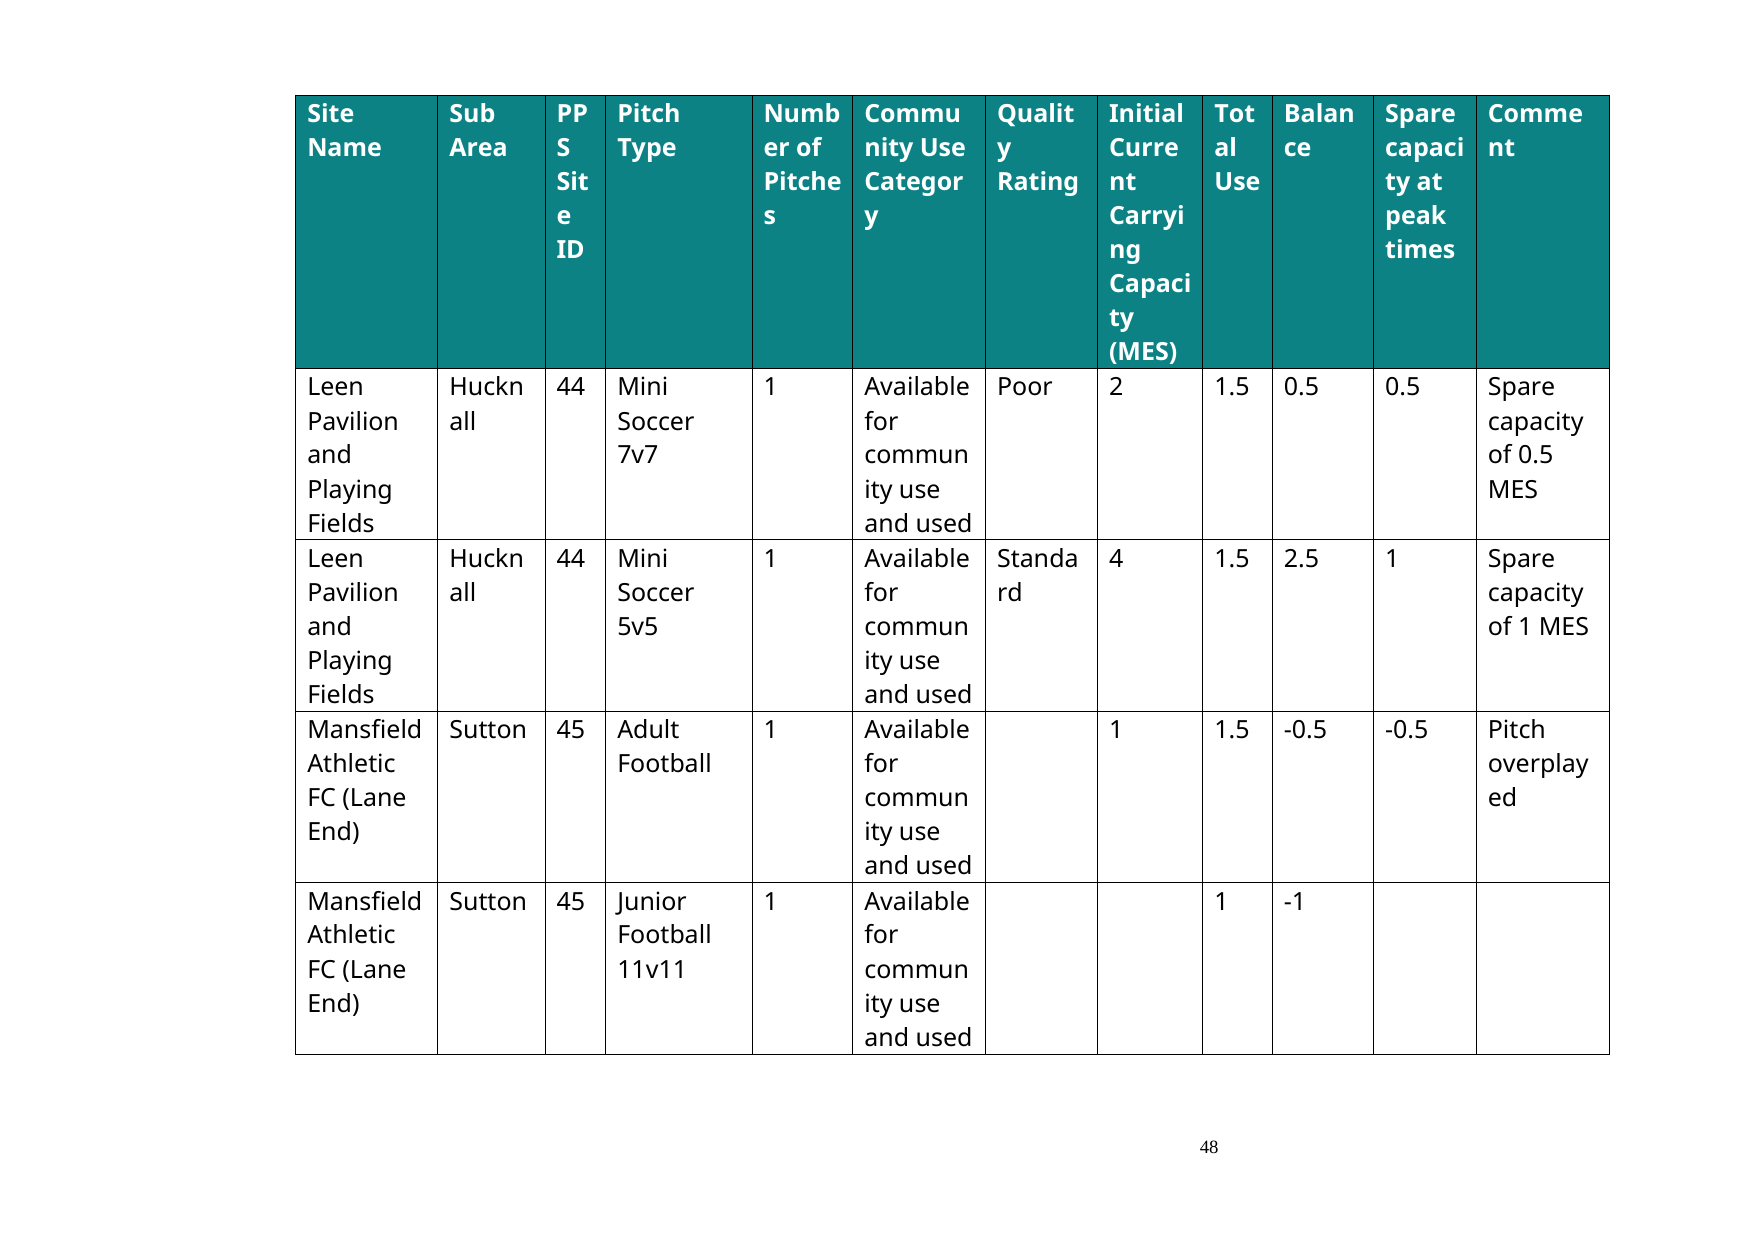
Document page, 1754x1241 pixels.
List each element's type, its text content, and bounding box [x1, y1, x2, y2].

table_cell 1 [753, 883, 852, 1053]
table_header Initial Current Carrying Capacity (MES) [1098, 96, 1202, 368]
table_header Sub Area [438, 96, 545, 368]
table_cell Available for community use and used [853, 712, 985, 882]
table_cell Mansfield Athletic FC (Lane End) [296, 712, 437, 882]
table_cell 0.5 [1273, 369, 1373, 539]
table_cell Standard [986, 540, 1097, 711]
table_cell Pitch overplayed [1477, 712, 1609, 882]
table_cell 2.5 [1273, 540, 1373, 711]
table_cell Leen Pavilion and Playing Fields [296, 369, 437, 539]
table_cell Adult Football [606, 712, 752, 882]
table_cell 45 [546, 712, 605, 882]
table_cell 45 [546, 883, 605, 1053]
table_header Total Use [1203, 96, 1272, 368]
table_header PPS Site ID [546, 96, 605, 368]
table_cell [1477, 883, 1609, 1053]
table_cell [986, 712, 1097, 882]
table_cell [986, 883, 1097, 1053]
table_cell Spare capacity of 0.5 MES [1477, 369, 1609, 539]
table_cell 0.5 [1374, 369, 1476, 539]
table_cell 4 [1098, 540, 1202, 711]
table_header Community Use Category [853, 96, 985, 368]
table_header Site Name [296, 96, 437, 368]
table_cell Available for community use and used [853, 883, 985, 1053]
table_header Balance [1273, 96, 1373, 368]
table_cell 1 [753, 369, 852, 539]
table_cell 1 [1098, 712, 1202, 882]
table_cell 1.5 [1203, 369, 1272, 539]
table_cell Available for community use and used [853, 369, 985, 539]
table_cell -0.5 [1273, 712, 1373, 882]
table_header Number of Pitches [753, 96, 852, 368]
table_cell [1374, 883, 1476, 1053]
table_cell Sutton [438, 712, 545, 882]
table_cell Hucknall [438, 369, 545, 539]
table_cell Poor [986, 369, 1097, 539]
table_cell 1 [1374, 540, 1476, 711]
table_cell Mini Soccer 7v7 [606, 369, 752, 539]
table_cell 1 [753, 712, 852, 882]
table_cell 2 [1098, 369, 1202, 539]
table_cell [1098, 883, 1202, 1053]
table_cell Hucknall [438, 540, 545, 711]
table_cell -1 [1273, 883, 1373, 1053]
table_cell Mini Soccer 5v5 [606, 540, 752, 711]
table_header Comment [1477, 96, 1609, 368]
table_header Pitch Type [606, 96, 752, 368]
table_cell Junior Football 11v11 [606, 883, 752, 1053]
table_cell Sutton [438, 883, 545, 1053]
table_cell 1.5 [1203, 712, 1272, 882]
table_cell Leen Pavilion and Playing Fields [296, 540, 437, 711]
table_cell Mansfield Athletic FC (Lane End) [296, 883, 437, 1053]
table_cell 44 [546, 540, 605, 711]
table_header Spare capacity at peak times [1374, 96, 1476, 368]
table_cell -0.5 [1374, 712, 1476, 882]
table_cell 44 [546, 369, 605, 539]
table_cell Spare capacity of 1 MES [1477, 540, 1609, 711]
table_cell Available for community use and used [853, 540, 985, 711]
table_cell 1 [1203, 883, 1272, 1053]
table_cell 1.5 [1203, 540, 1272, 711]
table_cell 1 [753, 540, 852, 711]
table_header Quality Rating [986, 96, 1097, 368]
